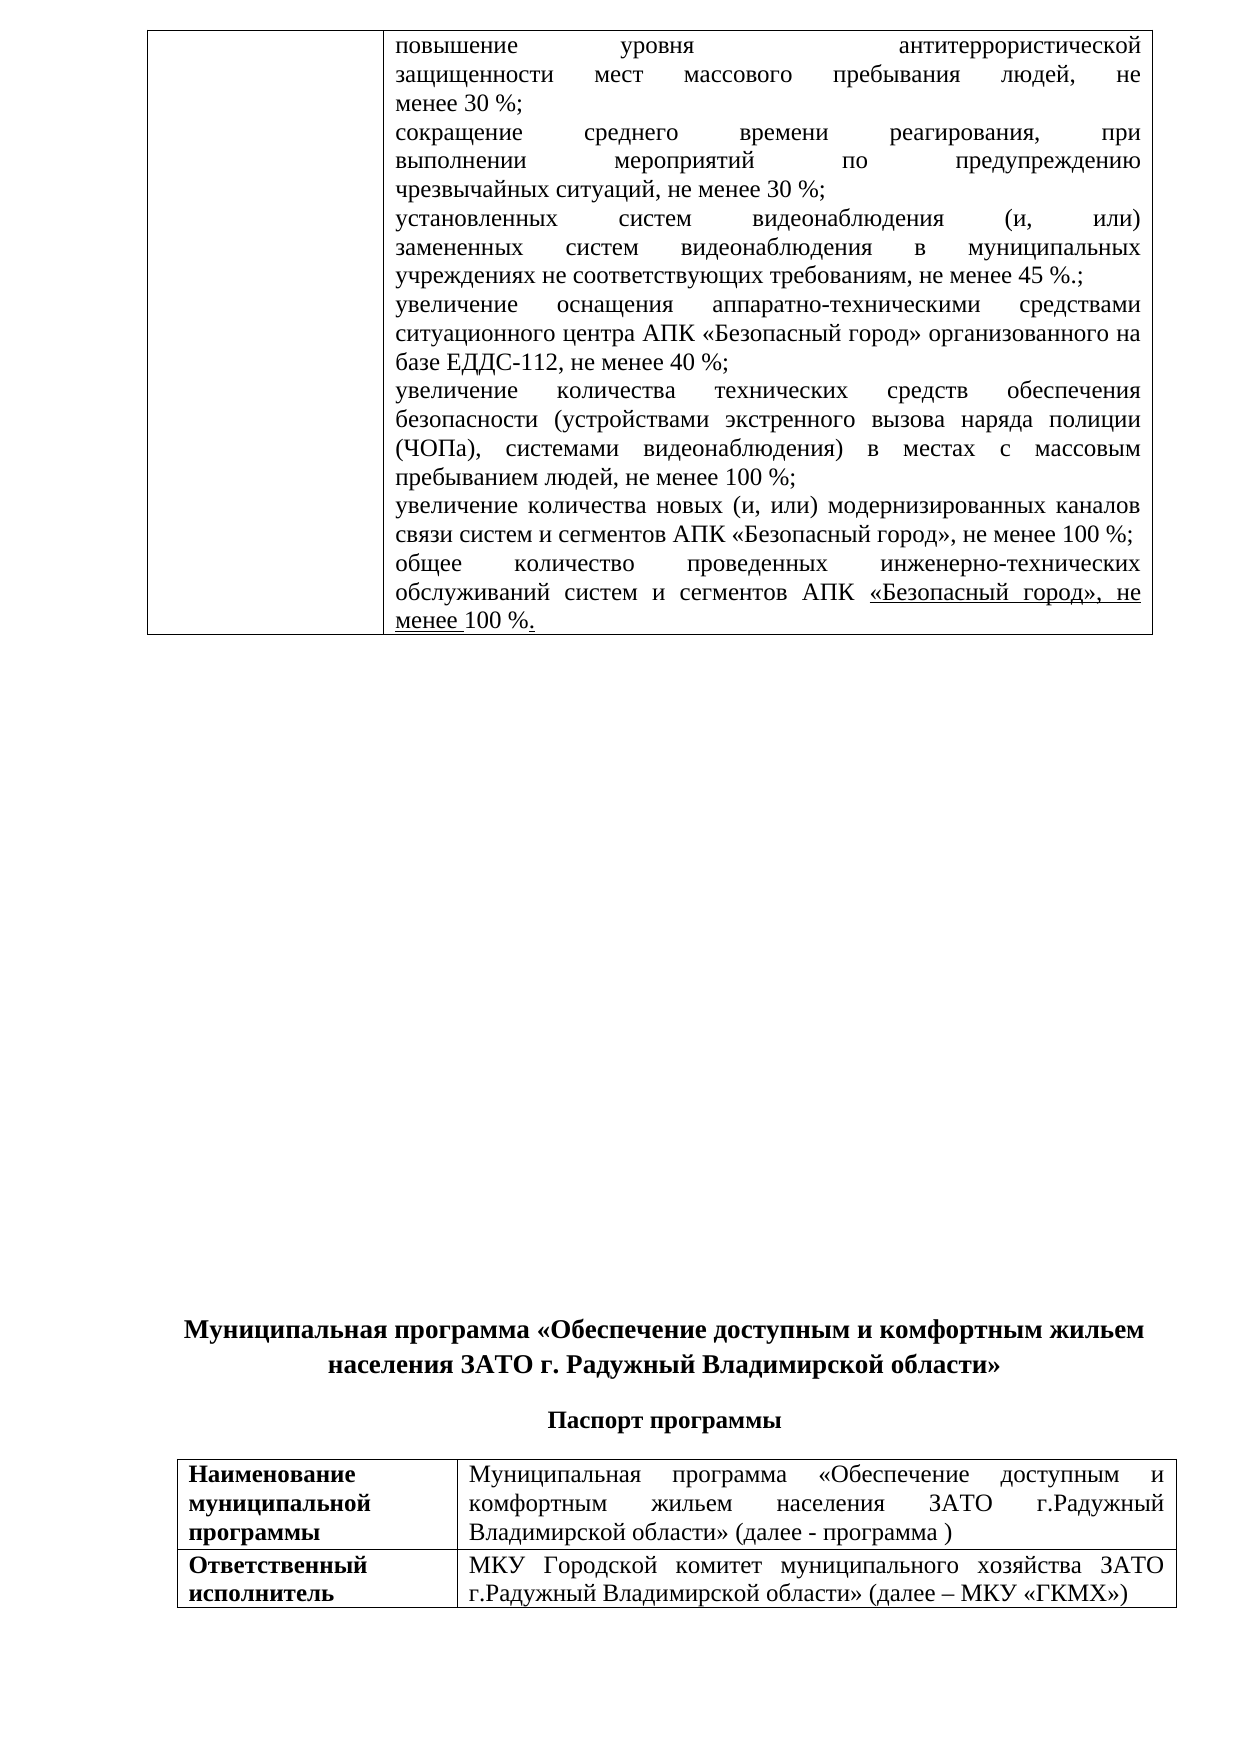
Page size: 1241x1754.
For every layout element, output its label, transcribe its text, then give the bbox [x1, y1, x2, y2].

table_header Муниципальная программа «Обеспечение доступным и комфортным жильем населения ЗАТО г.Радужный Владимирской области» (далее - программа ) [458, 1460, 1176, 1549]
text Муниципальная программа «Обеспечение доступным и комфортным жильем населения ЗАТО г. Радужный Владимирской области» [177, 1313, 1152, 1380]
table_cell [148, 31, 383, 634]
table_header Наименование муниципальной программы [178, 1460, 457, 1549]
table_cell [178, 1550, 457, 1607]
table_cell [458, 1550, 1176, 1607]
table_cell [384, 31, 1152, 634]
text Паспорт программы [177, 1405, 1152, 1434]
